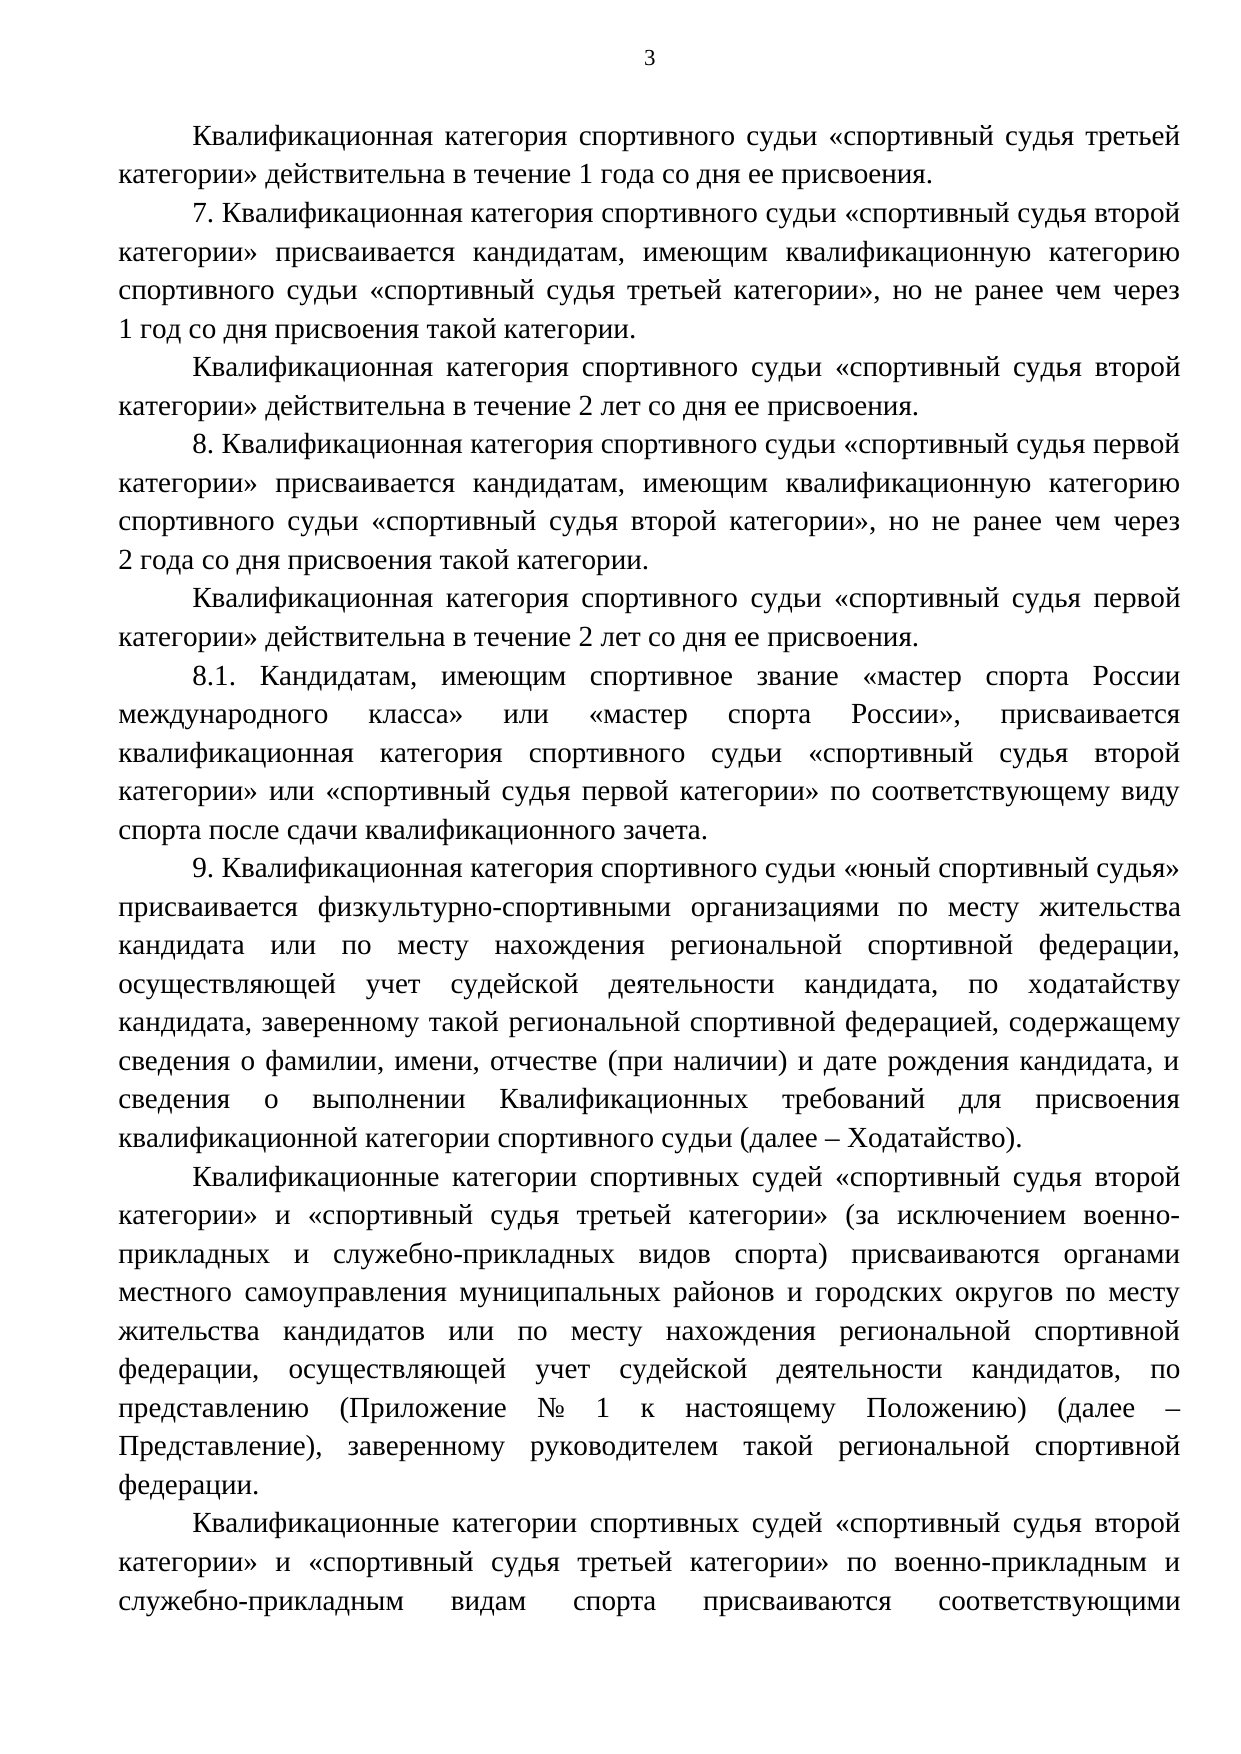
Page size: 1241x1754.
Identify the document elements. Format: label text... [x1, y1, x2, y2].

text 8. Квалификационная категория спортивного судьи «спортивный судья первой категории» присваивается кандидатам, имеющим квалификационную категорию спортивного судьи «спортивный судья второй категории», но не ранее чем через 2 года со дня присвоения такой категории. [118, 426, 1181, 576]
text Квалификационные категории спортивных судей «спортивный судья второй категории» и «спортивный судья третьей категории» (за исключением военно-прикладных и служебно-прикладных видов спорта) присваиваются органами местного самоуправления муниципальных районов и городских округов по месту жительства кандидатов или по месту нахождения региональной спортивной федерации, осуществляющей учет судейской деятельности кандидатов, по представлению (Приложение № 1 к настоящему Положению) (далее – Представление), заверенному руководителем такой региональной спортивной федерации. [118, 1159, 1181, 1501]
text 9. Квалификационная категория спортивного судьи «юный спортивный судья» присваивается физкультурно-спортивными организациями по месту жительства кандидата или по месту нахождения региональной спортивной федерации, осуществляющей учет судейской деятельности кандидата, по ходатайству кандидата, заверенному такой региональной спортивной федерацией, содержащему сведения о фамилии, имени, отчестве (при наличии) и дате рождения кандидата, и сведения о выполнении Квалификационных требований для присвоения квалификационной категории спортивного судьи (далее – Ходатайство). [118, 850, 1181, 1154]
text Квалификационная категория спортивного судьи «спортивный судья третьей категории» действительна в течение 1 года со дня ее присвоения. [118, 118, 1181, 190]
text 7. Квалификационная категория спортивного судьи «спортивный судья второй категории» присваивается кандидатам, имеющим квалификационную категорию спортивного судьи «спортивный судья третьей категории», но не ранее чем через 1 год со дня присвоения такой категории. [118, 195, 1181, 344]
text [118, 1506, 1181, 1616]
text Квалификационная категория спортивного судьи «спортивный судья первой категории» действительна в течение 2 лет со дня ее присвоения. [118, 581, 1181, 653]
text Квалификационная категория спортивного судьи «спортивный судья второй категории» действительна в течение 2 лет со дня ее присвоения. [118, 349, 1181, 421]
text 8.1. Кандидатам, имеющим спортивное звание «мастер спорта России международного класса» или «мастер спорта России», присваивается квалификационная категория спортивного судьи «спортивный судья второй категории» или «спортивный судья первой категории» по соответствующему виду спорта после сдачи квалификационного зачета. [118, 658, 1181, 845]
